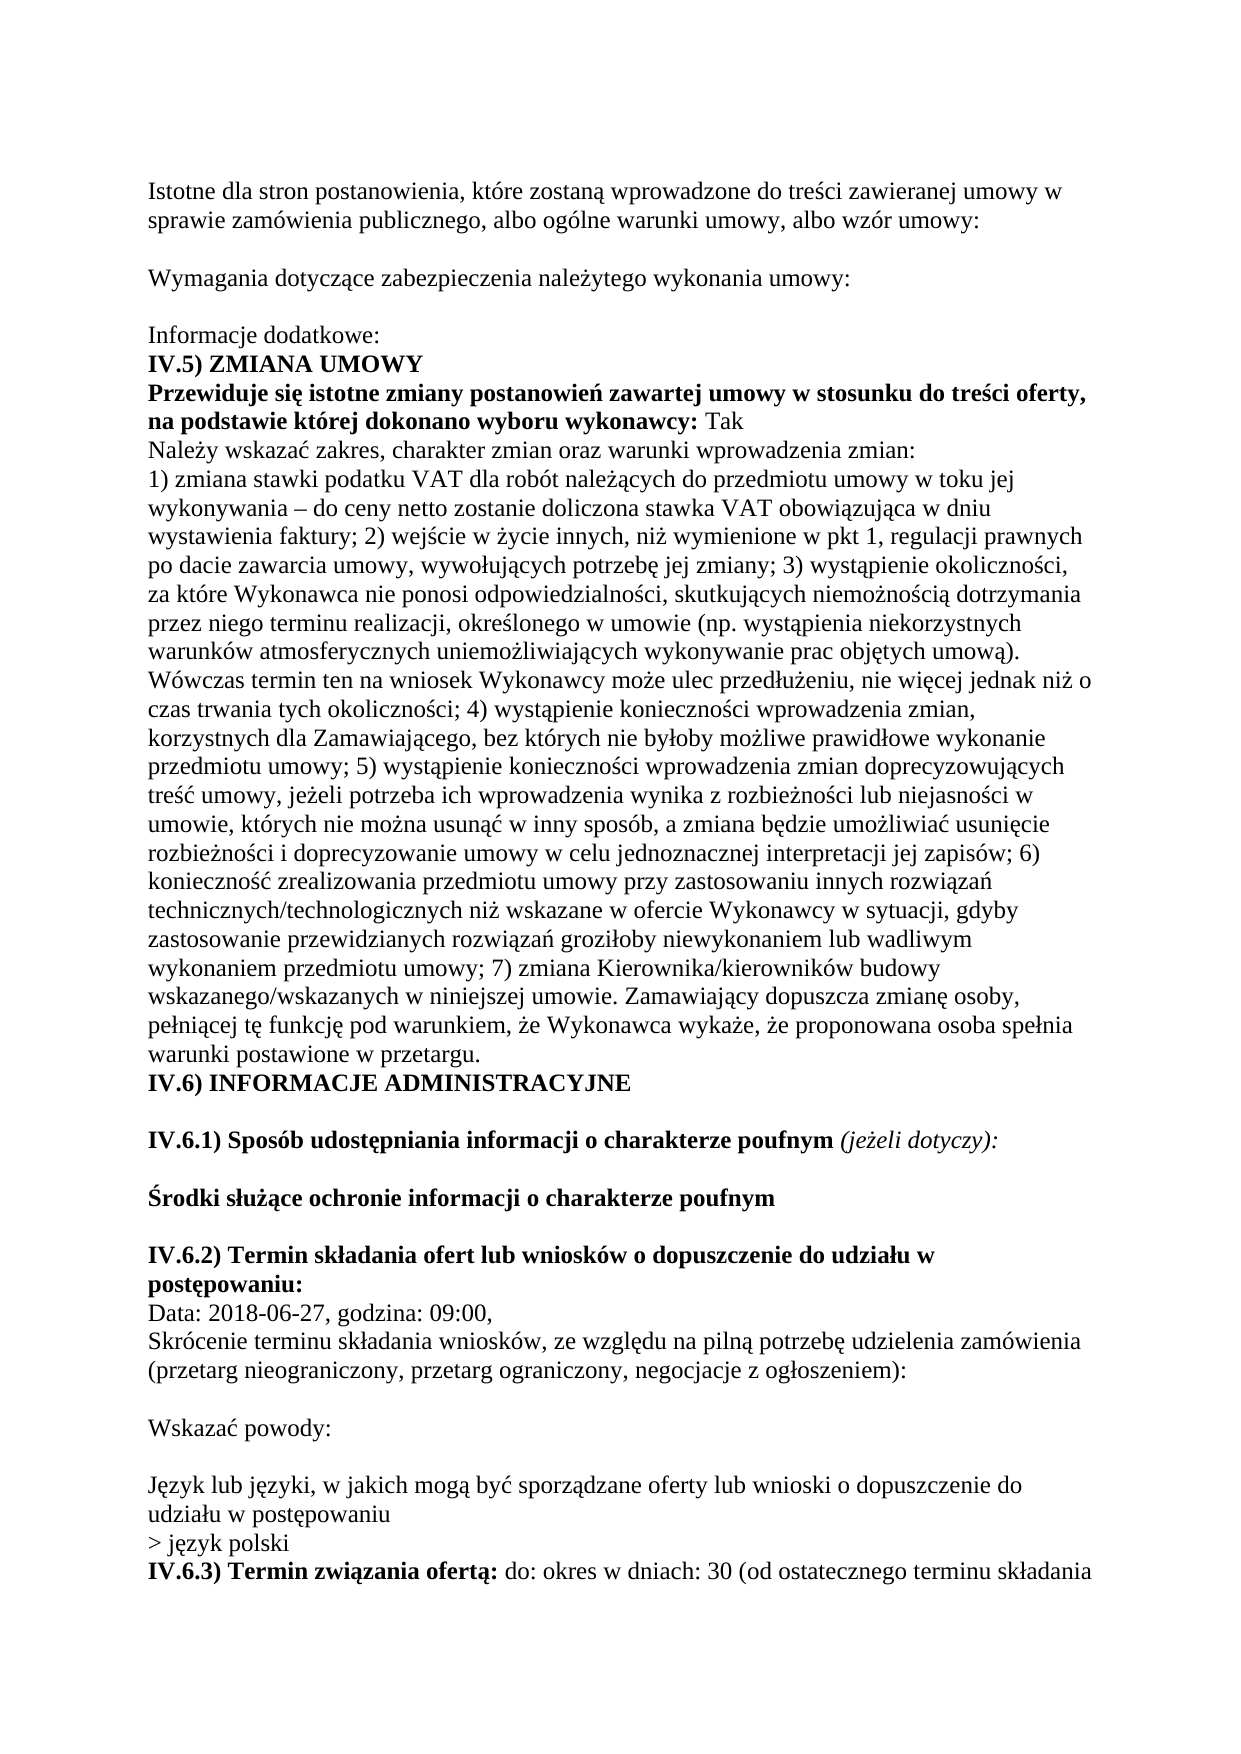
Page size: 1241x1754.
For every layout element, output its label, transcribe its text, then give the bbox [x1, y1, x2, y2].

text Informacje dodatkowe: [148, 291, 1093, 349]
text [148, 349, 1093, 1585]
text Wymagania dotyczące zabezpieczenia należytego wykonania umowy: [148, 234, 1093, 291]
text Istotne dla stron postanowienia, które zostaną wprowadzone do treści zawieranej umowy w sprawie zamówienia publicznego, albo ogólne warunki umowy, albo wzór umowy: [148, 148, 1093, 234]
